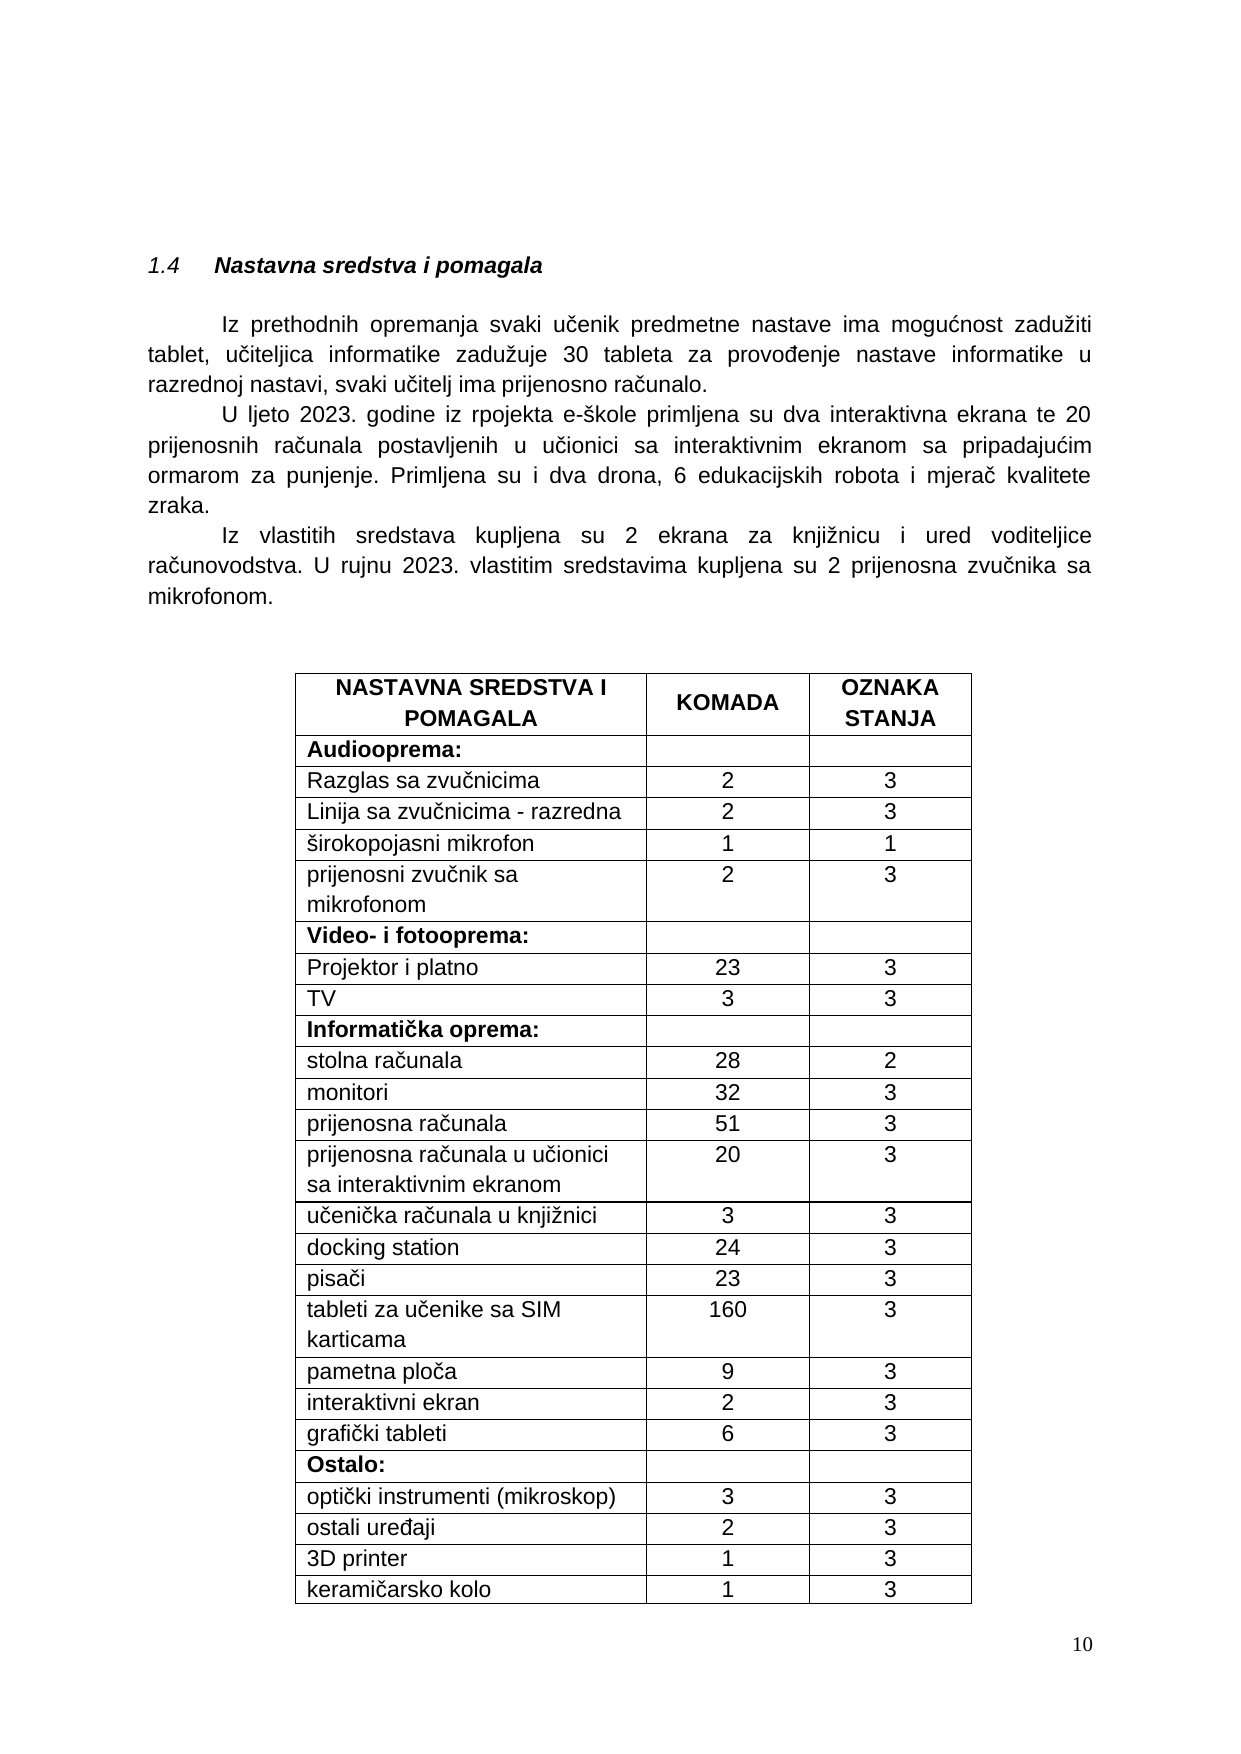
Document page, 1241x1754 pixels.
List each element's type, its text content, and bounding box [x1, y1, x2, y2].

table_cell docking station [296, 1234, 646, 1264]
text Iz prethodnih opremanja svaki učenik predmetne nastave ima mogućnost zadužiti tablet, učiteljica informatike zadužuje 30 tableta za provođenje nastave informatike u razrednoj nastavi, svaki učitelj ima prijenosno računalo. [148, 311, 1092, 397]
table_cell 20 [647, 1141, 809, 1201]
table_cell pametna ploča [296, 1358, 646, 1388]
table_cell [647, 922, 809, 952]
table_cell 23 [647, 1265, 809, 1295]
table_cell 3 [810, 1110, 971, 1140]
table_cell monitori [296, 1079, 646, 1109]
table_cell 51 [647, 1110, 809, 1140]
table_cell prijenosna računala u učionici sa interaktivnim ekranom [296, 1141, 646, 1201]
table_cell 3 [647, 1483, 809, 1513]
table_cell [810, 1451, 971, 1482]
table_cell 24 [647, 1234, 809, 1264]
table_cell 3 [647, 1203, 809, 1233]
table_cell širokopojasni mikrofon [296, 830, 646, 860]
table_cell 3 [810, 1576, 971, 1603]
text Iz vlastitih sredstava kupljena su 2 ekrana za knjižnicu i ured voditeljice računovodstva. U rujnu 2023. vlastitim sredstavima kupljena su 2 prijenosna zvučnika sa mikrofonom. [148, 522, 1092, 609]
table_cell 3 [810, 1203, 971, 1233]
table_cell 2 [647, 767, 809, 797]
table_cell prijenosna računala [296, 1110, 646, 1140]
table_cell stolna računala [296, 1047, 646, 1077]
table_cell prijenosni zvučnik sa mikrofonom [296, 861, 646, 921]
table_cell 1 [647, 1545, 809, 1575]
table_cell 3 [647, 985, 809, 1015]
table_header KOMADA [647, 674, 809, 735]
table_cell 3 [810, 1141, 971, 1201]
table_cell 3 [810, 1389, 971, 1419]
table_cell interaktivni ekran [296, 1389, 646, 1419]
table_cell Informatička oprema: [296, 1016, 646, 1046]
table_cell 2 [647, 861, 809, 921]
table_cell učenička računala u knjižnici [296, 1203, 646, 1233]
table_cell 6 [647, 1420, 809, 1450]
table_cell 32 [647, 1079, 809, 1109]
table_cell 9 [647, 1358, 809, 1388]
table_cell 160 [647, 1296, 809, 1357]
table_cell 3 [810, 1420, 971, 1450]
table_cell 1 [647, 1576, 809, 1603]
table_cell 1 [810, 830, 971, 860]
table_cell 3 [810, 985, 971, 1015]
table_cell 3 [810, 861, 971, 921]
table_cell 2 [810, 1047, 971, 1077]
table_cell 2 [647, 1514, 809, 1544]
table_cell Linija sa zvučnicima - razredna [296, 798, 646, 828]
table_cell Projektor i platno [296, 954, 646, 984]
table_cell optički instrumenti (mikroskop) [296, 1483, 646, 1513]
table_cell Video- i fotooprema: [296, 922, 646, 952]
table_cell keramičarsko kolo [296, 1576, 646, 1603]
table_cell tableti za učenike sa SIM karticama [296, 1296, 646, 1357]
table_cell [647, 736, 809, 766]
text U ljeto 2023. godine iz rpojekta e-škole primljena su dva interaktivna ekrana te 20 prijenosnih računala postavljenih u učionici sa interaktivnim ekranom sa pripadajućim ormarom za punjenje. Primljena su i dva drona, 6 edukacijskih robota i mjerač kvalitete zraka. [148, 401, 1092, 518]
table_cell [810, 922, 971, 952]
table_cell 3 [810, 1545, 971, 1575]
table_cell pisači [296, 1265, 646, 1295]
table_header OZNAKA STANJA [810, 674, 971, 735]
table_cell [810, 1016, 971, 1046]
table_cell TV [296, 985, 646, 1015]
table_cell 3 [810, 767, 971, 797]
table_cell ostali uređaji [296, 1514, 646, 1544]
table_cell 3 [810, 1483, 971, 1513]
table_cell 3D printer [296, 1545, 646, 1575]
table_cell 3 [810, 1265, 971, 1295]
table_cell 3 [810, 954, 971, 984]
table_cell 23 [647, 954, 809, 984]
table_cell 1 [647, 830, 809, 860]
table_cell Audiooprema: [296, 736, 646, 766]
table_cell Ostalo: [296, 1451, 646, 1482]
table_header NASTAVNA SREDSTVA I POMAGALA [296, 674, 646, 735]
table_cell 3 [810, 1079, 971, 1109]
table_cell grafički tableti [296, 1420, 646, 1450]
table_cell 28 [647, 1047, 809, 1077]
table_cell [647, 1451, 809, 1482]
table_cell Razglas sa zvučnicima [296, 767, 646, 797]
subtitle Nastavna sredstva i pomagala [148, 252, 1092, 278]
table_cell 3 [810, 1358, 971, 1388]
table_cell 2 [647, 1389, 809, 1419]
table_cell 3 [810, 1514, 971, 1544]
table_cell 3 [810, 1234, 971, 1264]
table_cell 3 [810, 1296, 971, 1357]
table_cell 2 [647, 798, 809, 828]
table_cell [810, 736, 971, 766]
table_cell 3 [810, 798, 971, 828]
table_cell [647, 1016, 809, 1046]
